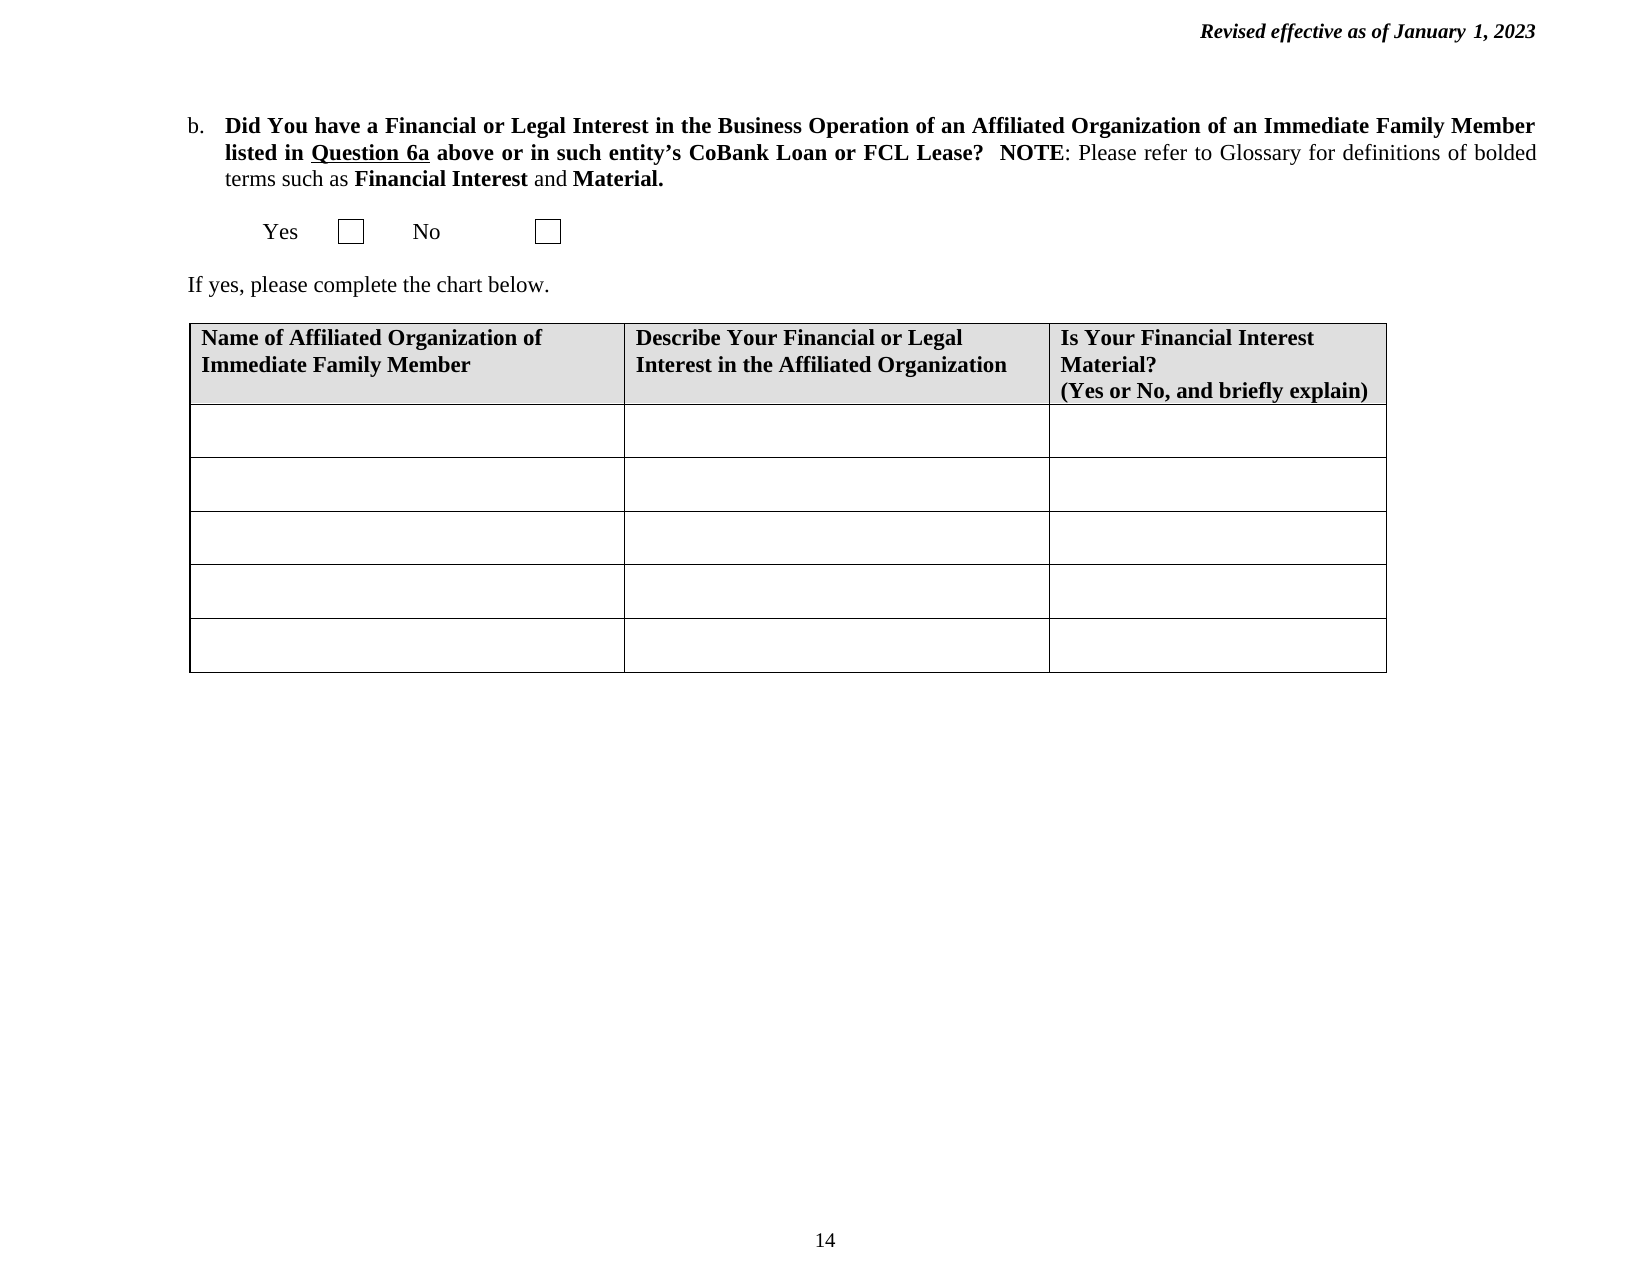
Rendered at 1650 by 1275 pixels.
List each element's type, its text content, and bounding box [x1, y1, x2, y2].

table_cell [191, 512, 624, 564]
table_cell [625, 405, 1049, 457]
table_cell [625, 512, 1049, 564]
table_header Describe Your Financial or Legal Interest in the Affiliated Organization [625, 324, 1049, 403]
table_cell [191, 619, 624, 672]
list Did You have a Financial or Legal Interest in the Business Operation of an Affiliated Organization of an Immediate Family Member listed in Question 6a above or in such entity’s CoBank Loan or FCL Lease? NOTE: Please refer to Glossary for definitions of bolded terms such as Financial Interest and Material. [187, 112, 1537, 192]
table_cell [625, 619, 1049, 672]
table_cell [191, 405, 624, 457]
text Yes No [187, 218, 1537, 244]
table_cell [1050, 458, 1386, 511]
table_cell [191, 565, 624, 618]
table_cell [191, 458, 624, 511]
table_cell [1050, 512, 1386, 564]
table_cell [1050, 405, 1386, 457]
table_cell [625, 565, 1049, 618]
table_header Name of Affiliated Organization of Immediate Family Member [191, 324, 624, 403]
table_header Is Your Financial Interest Material? (Yes or No, and briefly explain) [1050, 324, 1386, 403]
text If yes, please complete the chart below. [187, 271, 1537, 297]
table_cell [1050, 565, 1386, 618]
table_cell [625, 458, 1049, 511]
table_cell [1050, 619, 1386, 672]
